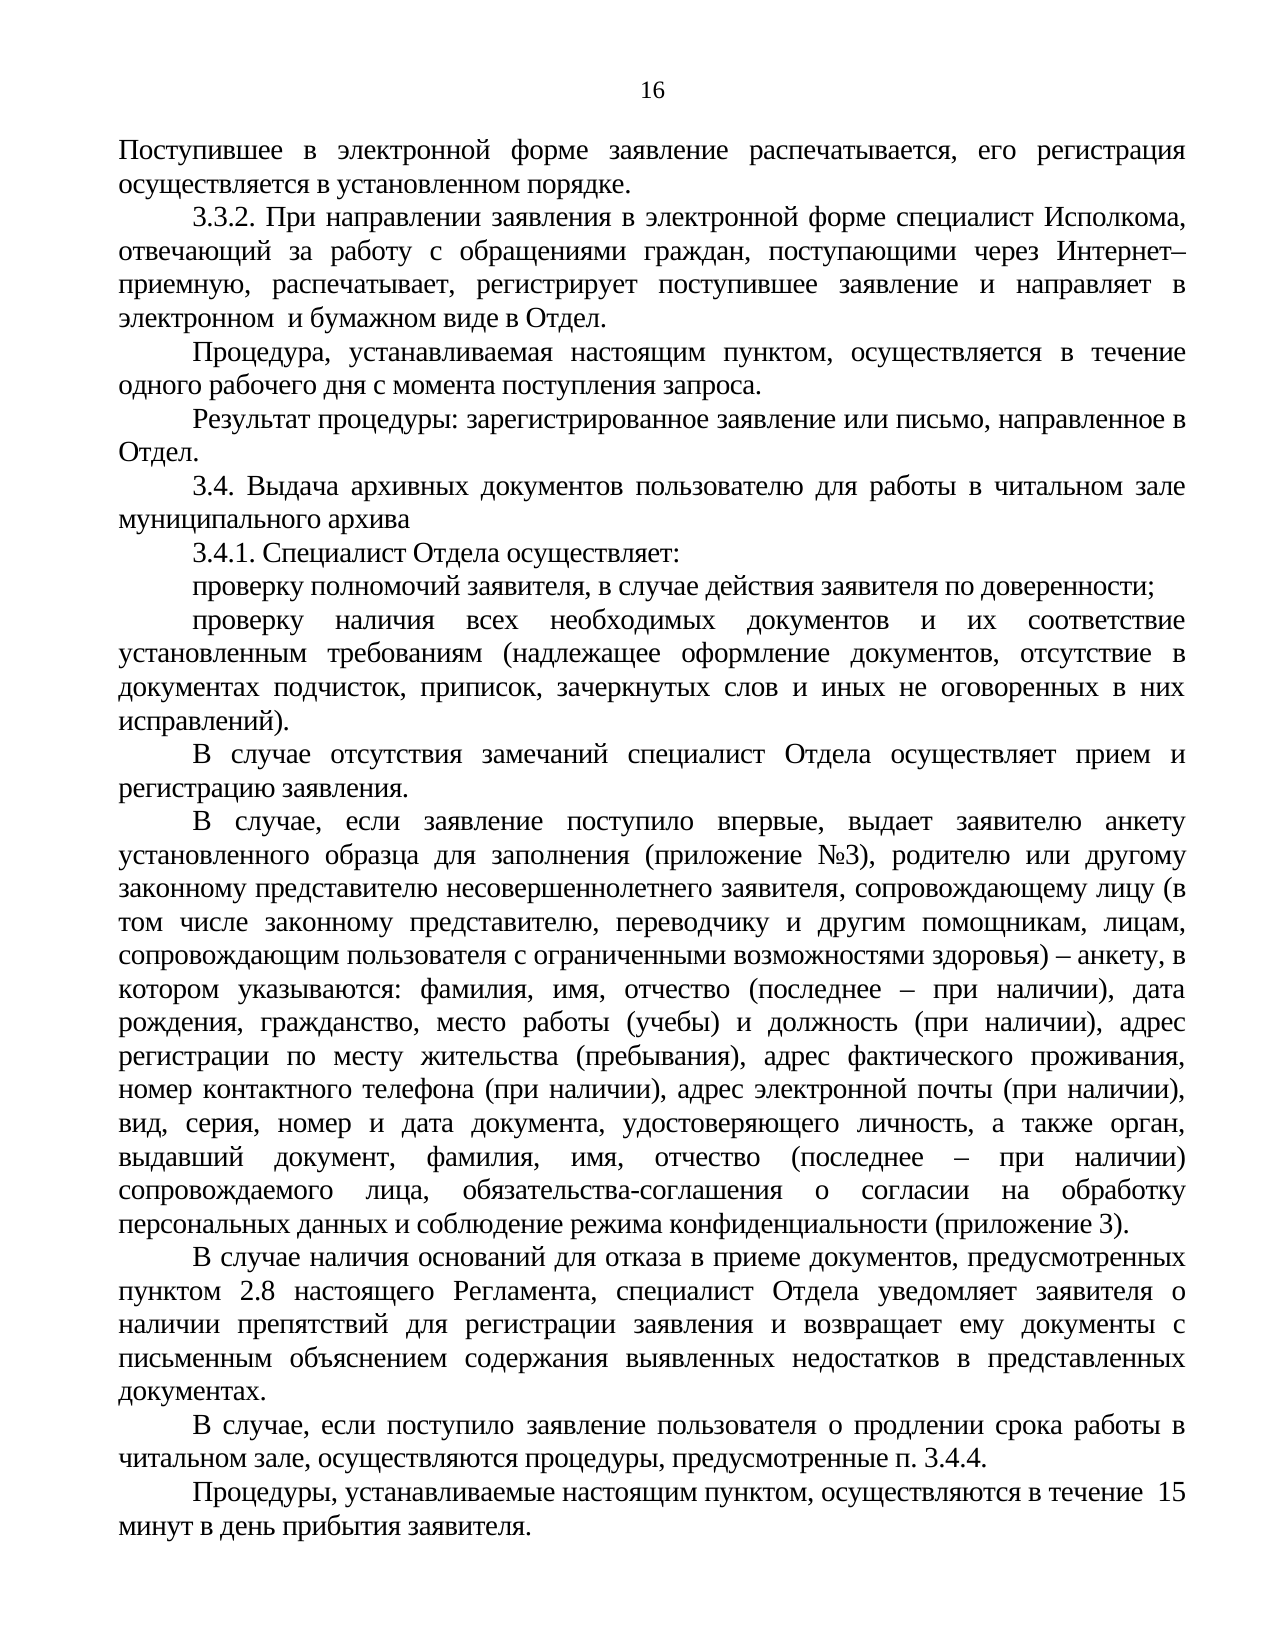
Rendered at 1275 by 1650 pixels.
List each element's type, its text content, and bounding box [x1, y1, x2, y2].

text В случае, если заявление поступило впервые, выдает заявителю анкету установленного образца для заполнения (приложение №3), родителю или другому законному представителю несовершеннолетнего заявителя, сопровождающему лицу (в том числе законному представителю, переводчику и другим помощникам, лицам, сопровождающим пользователя с ограниченными возможностями здоровья) – анкету, в котором указываются: фамилия, имя, отчество (последнее – при наличии), дата рождения, гражданство, место работы (учебы) и должность (при наличии), адрес регистрации по месту жительства (пребывания), адрес фактического проживания, номер контактного телефона (при наличии), адрес электронной почты (при наличии), вид, серия, номер и дата документа, удостоверяющего личность, а также орган, выдавший документ, фамилия, имя, отчество (последнее – при наличии) сопровождаемого лица, обязательства-соглашения о согласии на обработку персональных данных и соблюдение режима конфиденциальности (приложение 3). [118, 803, 1186, 1239]
text проверку полномочий заявителя, в случае действия заявителя по доверенности; [118, 568, 1186, 602]
text проверку наличия всех необходимых документов и их соответствие установленным требованиям (надлежащее оформление документов, отсутствие в документах подчисток, приписок, зачеркнутых слов и иных не оговоренных в них исправлений). [118, 602, 1186, 736]
text 3.4. Выдача архивных документов пользователю для работы в читальном зале муниципального архива [118, 468, 1186, 535]
text Процедура, устанавливаемая настоящим пунктом, осуществляется в течение одного рабочего дня с момента поступления запроса. [118, 334, 1186, 401]
text В случае, если поступило заявление пользователя о продлении срока работы в читальном зале, осуществляются процедуры, предусмотренные п. 3.4.4. [118, 1407, 1186, 1474]
text В случае отсутствия замечаний специалист Отдела осуществляет прием и регистрацию заявления. [118, 736, 1186, 803]
text 3.4.1. Специалист Отдела осуществляет: [118, 535, 1186, 568]
text В случае наличия оснований для отказа в приеме документов, предусмотренных пунктом 2.8 настоящего Регламента, специалист Отдела уведомляет заявителя о наличии препятствий для регистрации заявления и возвращает ему документы с письменным объяснением содержания выявленных недостатков в представленных документах. [118, 1239, 1186, 1407]
text 3.3.2. При направлении заявления в электронной форме специалист Исполкома, отвечающий за работу с обращениями граждан, поступающими через Интернет–приемную, распечатывает, регистрирует поступившее заявление и направляет в электронном и бумажном виде в Отдел. [118, 199, 1186, 334]
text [118, 132, 1186, 199]
text Процедуры, устанавливаемые настоящим пунктом, осуществляются в течение 15 минут в день прибытия заявителя. [118, 1474, 1186, 1541]
text Результат процедуры: зарегистрированное заявление или письмо, направленное в Отдел. [118, 401, 1186, 468]
